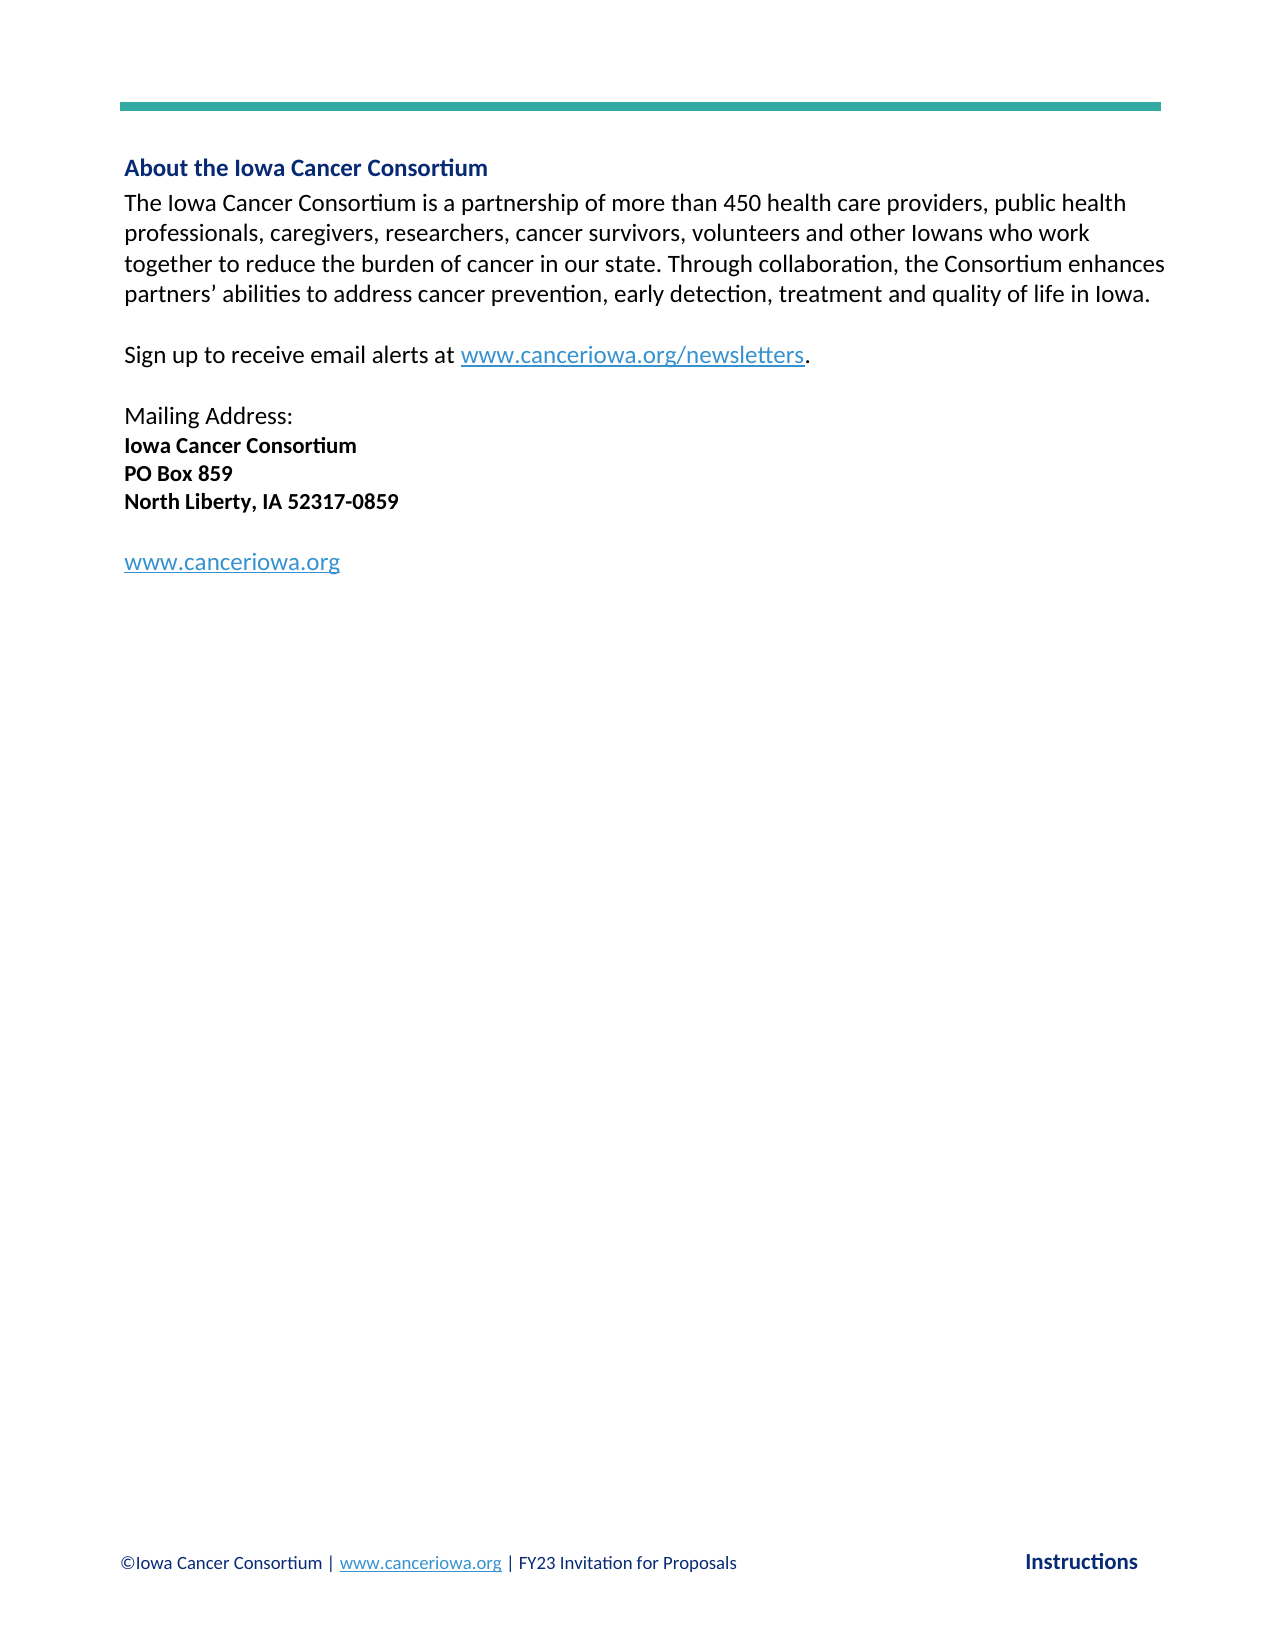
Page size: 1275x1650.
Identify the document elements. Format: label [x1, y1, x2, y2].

table_header [124, 152, 1171, 576]
